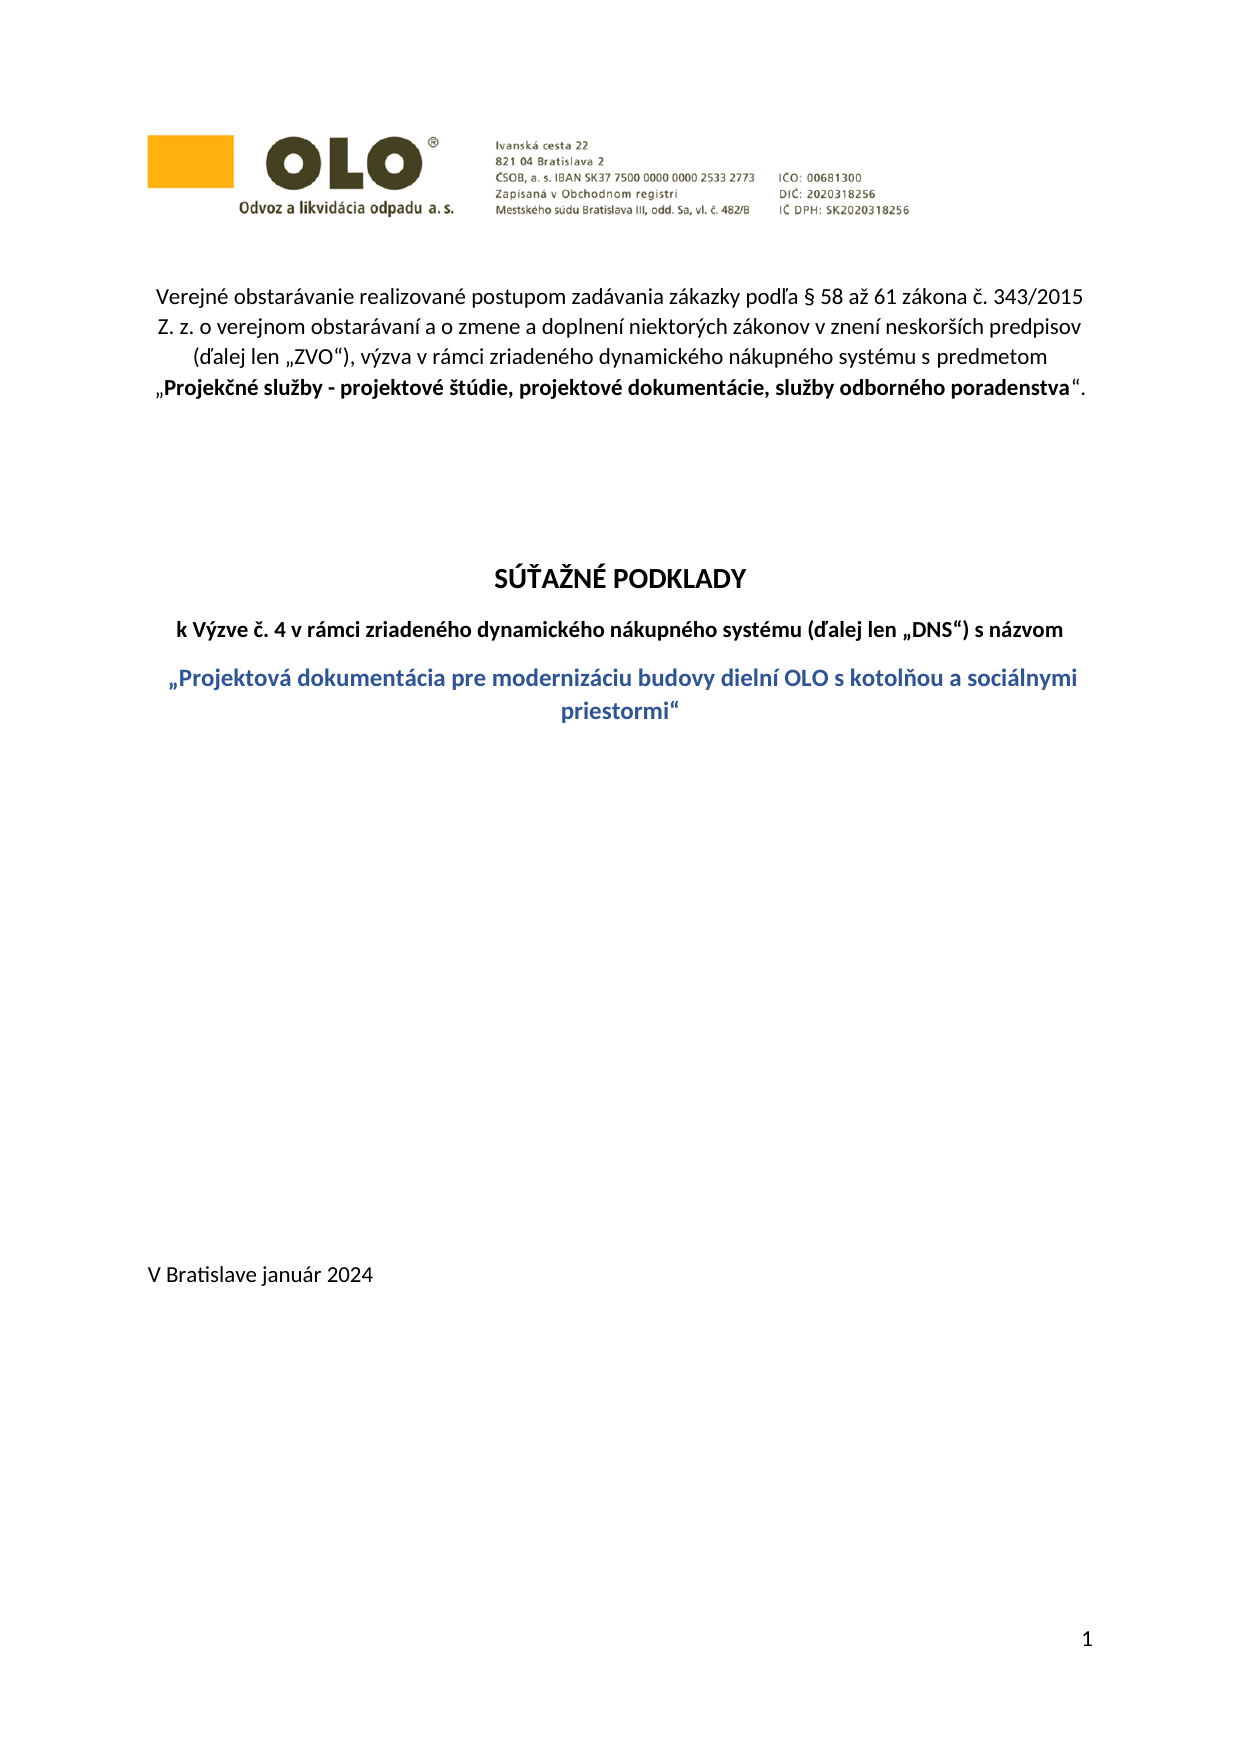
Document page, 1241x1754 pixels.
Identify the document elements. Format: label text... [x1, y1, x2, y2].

picture [147, 73, 1093, 236]
text k Výzve č. 4 v rámci zriadeného dynamického nákupného systému (ďalej len „DNS“) s názvom [148, 615, 1093, 643]
text Verejné obstarávanie realizované postupom zadávania zákazky podľa § 58 až 61 zákona č. 343/2015 Z. z. o verejnom obstarávaní a o zmene a doplnení niektorých zákonov v znení neskorších predpisov (ďalej len „ZVO“), výzva v rámci zriadeného dynamického nákupného systému s predmetom „Projekčné služby - projektové štúdie, projektové dokumentácie, služby odborného poradenstva“. [148, 282, 1093, 401]
text SÚŤAŽNÉ PODKLADY [148, 560, 1093, 596]
text V Bratislave január 2024 [148, 1260, 1093, 1288]
text „Projektová dokumentácia pre modernizáciu budovy dielní OLO s kotolňou a sociálnymi priestormi“ [148, 662, 1093, 726]
